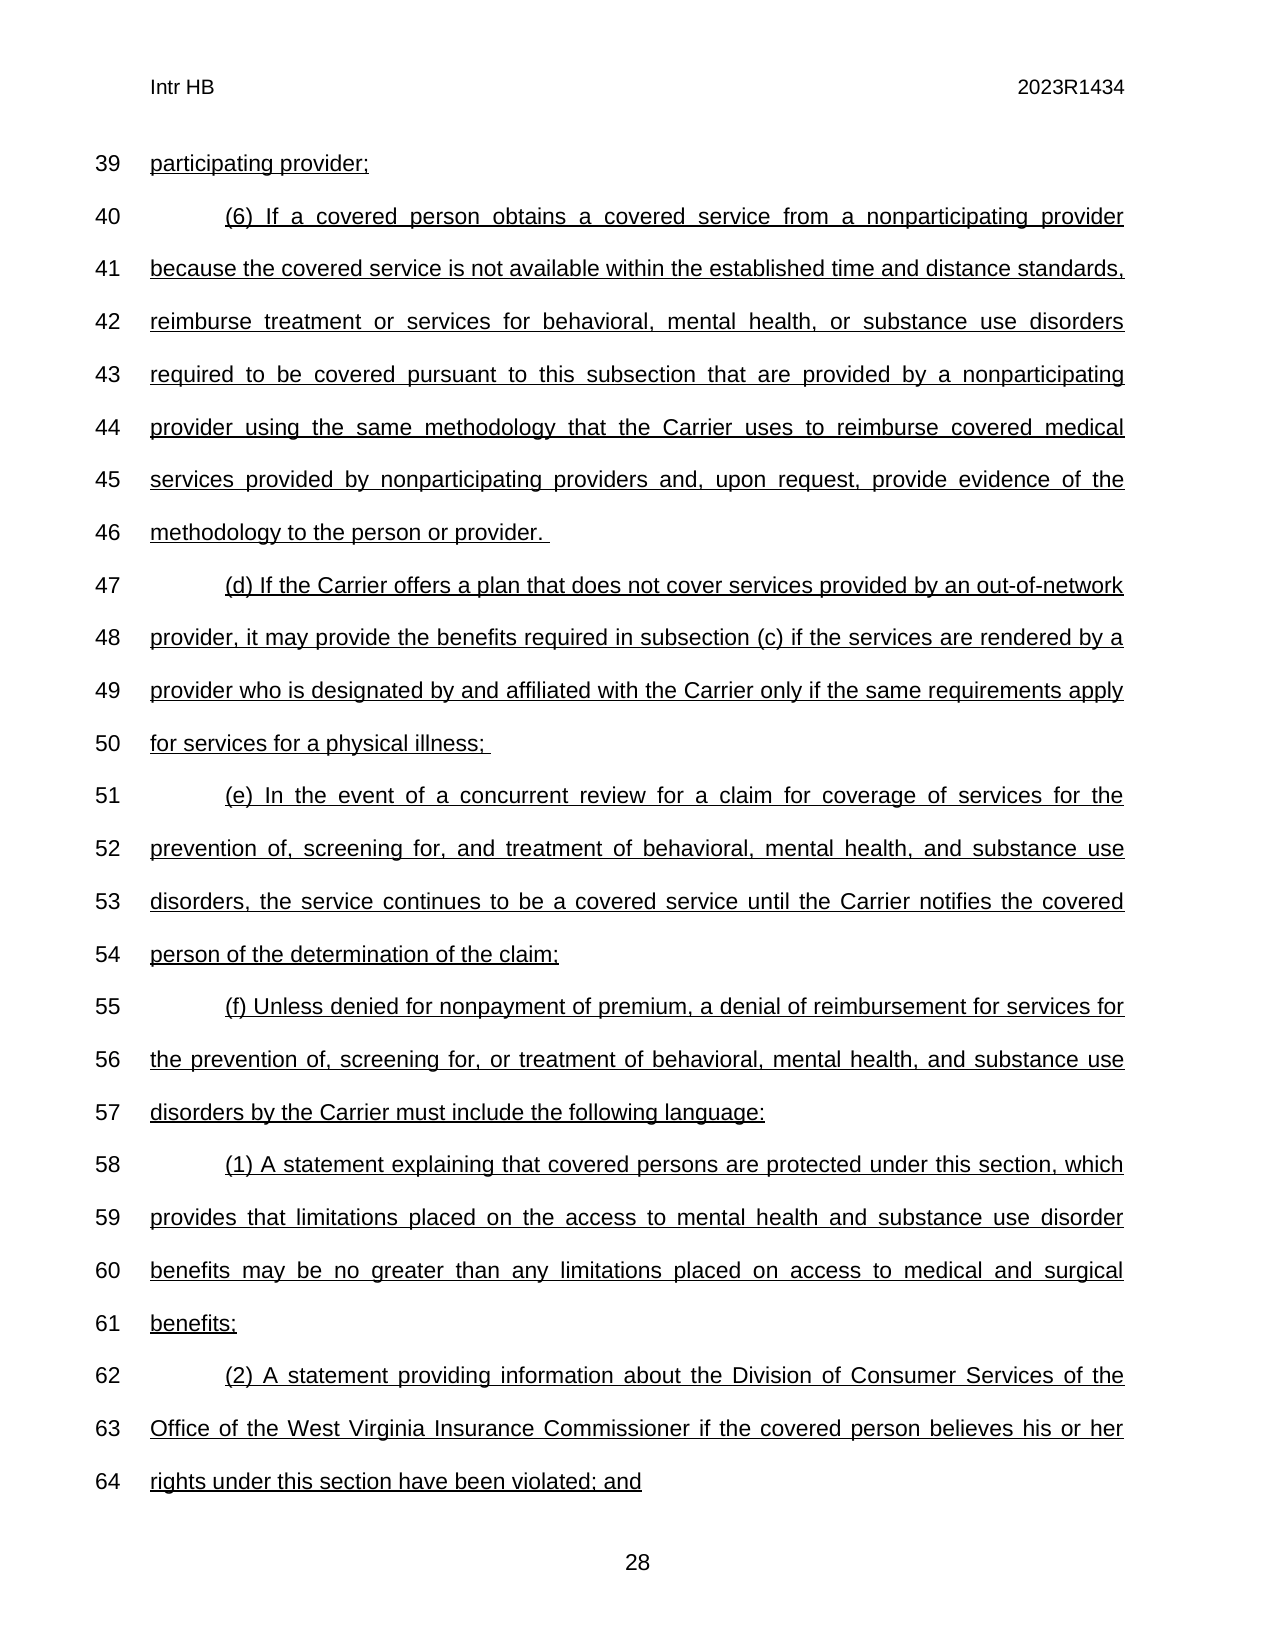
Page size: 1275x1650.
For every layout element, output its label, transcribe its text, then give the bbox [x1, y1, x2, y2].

text (e) In the event of a concurrent review for a claim for coverage of services for the prevention of, screening for, and treatment of behavioral, mental health, and substance use disorders, the service continues to be a covered service until the Carrier notifies the covered person of the determination of the claim; [150, 782, 1125, 858]
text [150, 150, 1125, 176]
text (6) If a covered person obtains a covered service from a nonparticipating provider because the covered service is not available within the established time and distance standards, reimburse treatment or services for behavioral, mental health, or substance use disorders required to be covered pursuant to this subsection that are provided by a nonparticipating provider using the same methodology that the Carrier uses to reimburse covered medical services provided by nonparticipating providers and, upon request, provide evidence of the methodology to the person or provider. [150, 279, 1125, 331]
text (2) A statement providing information about the Division of Consumer Services of the Office of the West Virginia Insurance Commissioner if the covered person believes his or her rights under this section have been violated; and [150, 1362, 1125, 1494]
text (f) Unless denied for nonpayment of premium, a denial of reimbursement for services for the prevention of, screening for, or treatment of behavioral, mental health, and substance use disorders by the Carrier must include the following language: [150, 993, 1125, 1069]
text (e) In the event of a concurrent review for a claim for coverage of services for the prevention of, screening for, and treatment of behavioral, mental health, and substance use disorders, the service continues to be a covered service until the Carrier notifies the covered person of the determination of the claim; [150, 859, 1125, 911]
text (e) In the event of a concurrent review for a claim for coverage of services for the prevention of, screening for, and treatment of behavioral, mental health, and substance use disorders, the service continues to be a covered service until the Carrier notifies the covered person of the determination of the claim; [150, 912, 1125, 967]
text (6) If a covered person obtains a covered service from a nonparticipating provider because the covered service is not available within the established time and distance standards, reimburse treatment or services for behavioral, mental health, or substance use disorders required to be covered pursuant to this subsection that are provided by a nonparticipating provider using the same methodology that the Carrier uses to reimburse covered medical services provided by nonparticipating providers and, upon request, provide evidence of the methodology to the person or provider. [150, 332, 1125, 384]
text (6) If a covered person obtains a covered service from a nonparticipating provider because the covered service is not available within the established time and distance standards, reimburse treatment or services for behavioral, mental health, or substance use disorders required to be covered pursuant to this subsection that are provided by a nonparticipating provider using the same methodology that the Carrier uses to reimburse covered medical services provided by nonparticipating providers and, upon request, provide evidence of the methodology to the person or provider. [150, 490, 1125, 545]
text (6) If a covered person obtains a covered service from a nonparticipating provider because the covered service is not available within the established time and distance standards, reimburse treatment or services for behavioral, mental health, or substance use disorders required to be covered pursuant to this subsection that are provided by a nonparticipating provider using the same methodology that the Carrier uses to reimburse covered medical services provided by nonparticipating providers and, upon request, provide evidence of the methodology to the person or provider. [150, 438, 1125, 489]
text (6) If a covered person obtains a covered service from a nonparticipating provider because the covered service is not available within the established time and distance standards, reimburse treatment or services for behavioral, mental health, or substance use disorders required to be covered pursuant to this subsection that are provided by a nonparticipating provider using the same methodology that the Carrier uses to reimburse covered medical services provided by nonparticipating providers and, upon request, provide evidence of the methodology to the person or provider. [150, 385, 1125, 436]
text (f) Unless denied for nonpayment of premium, a denial of reimbursement for services for the prevention of, screening for, or treatment of behavioral, mental health, and substance use disorders by the Carrier must include the following language: [150, 1070, 1125, 1125]
text (d) If the Carrier offers a plan that does not cover services provided by an out-of-network provider, it may provide the benefits required in subsection (c) if the services are rendered by a provider who is designated by and affiliated with the Carrier only if the same requirements apply for services for a physical illness; [150, 572, 1125, 756]
text (6) If a covered person obtains a covered service from a nonparticipating provider because the covered service is not available within the established time and distance standards, reimburse treatment or services for behavioral, mental health, or substance use disorders required to be covered pursuant to this subsection that are provided by a nonparticipating provider using the same methodology that the Carrier uses to reimburse covered medical services provided by nonparticipating providers and, upon request, provide evidence of the methodology to the person or provider. [150, 203, 1125, 278]
text (1) A statement explaining that covered persons are protected under this section, which provides that limitations placed on the access to mental health and substance use disorder benefits may be no greater than any limitations placed on access to medical and surgical benefits; [150, 1151, 1125, 1336]
